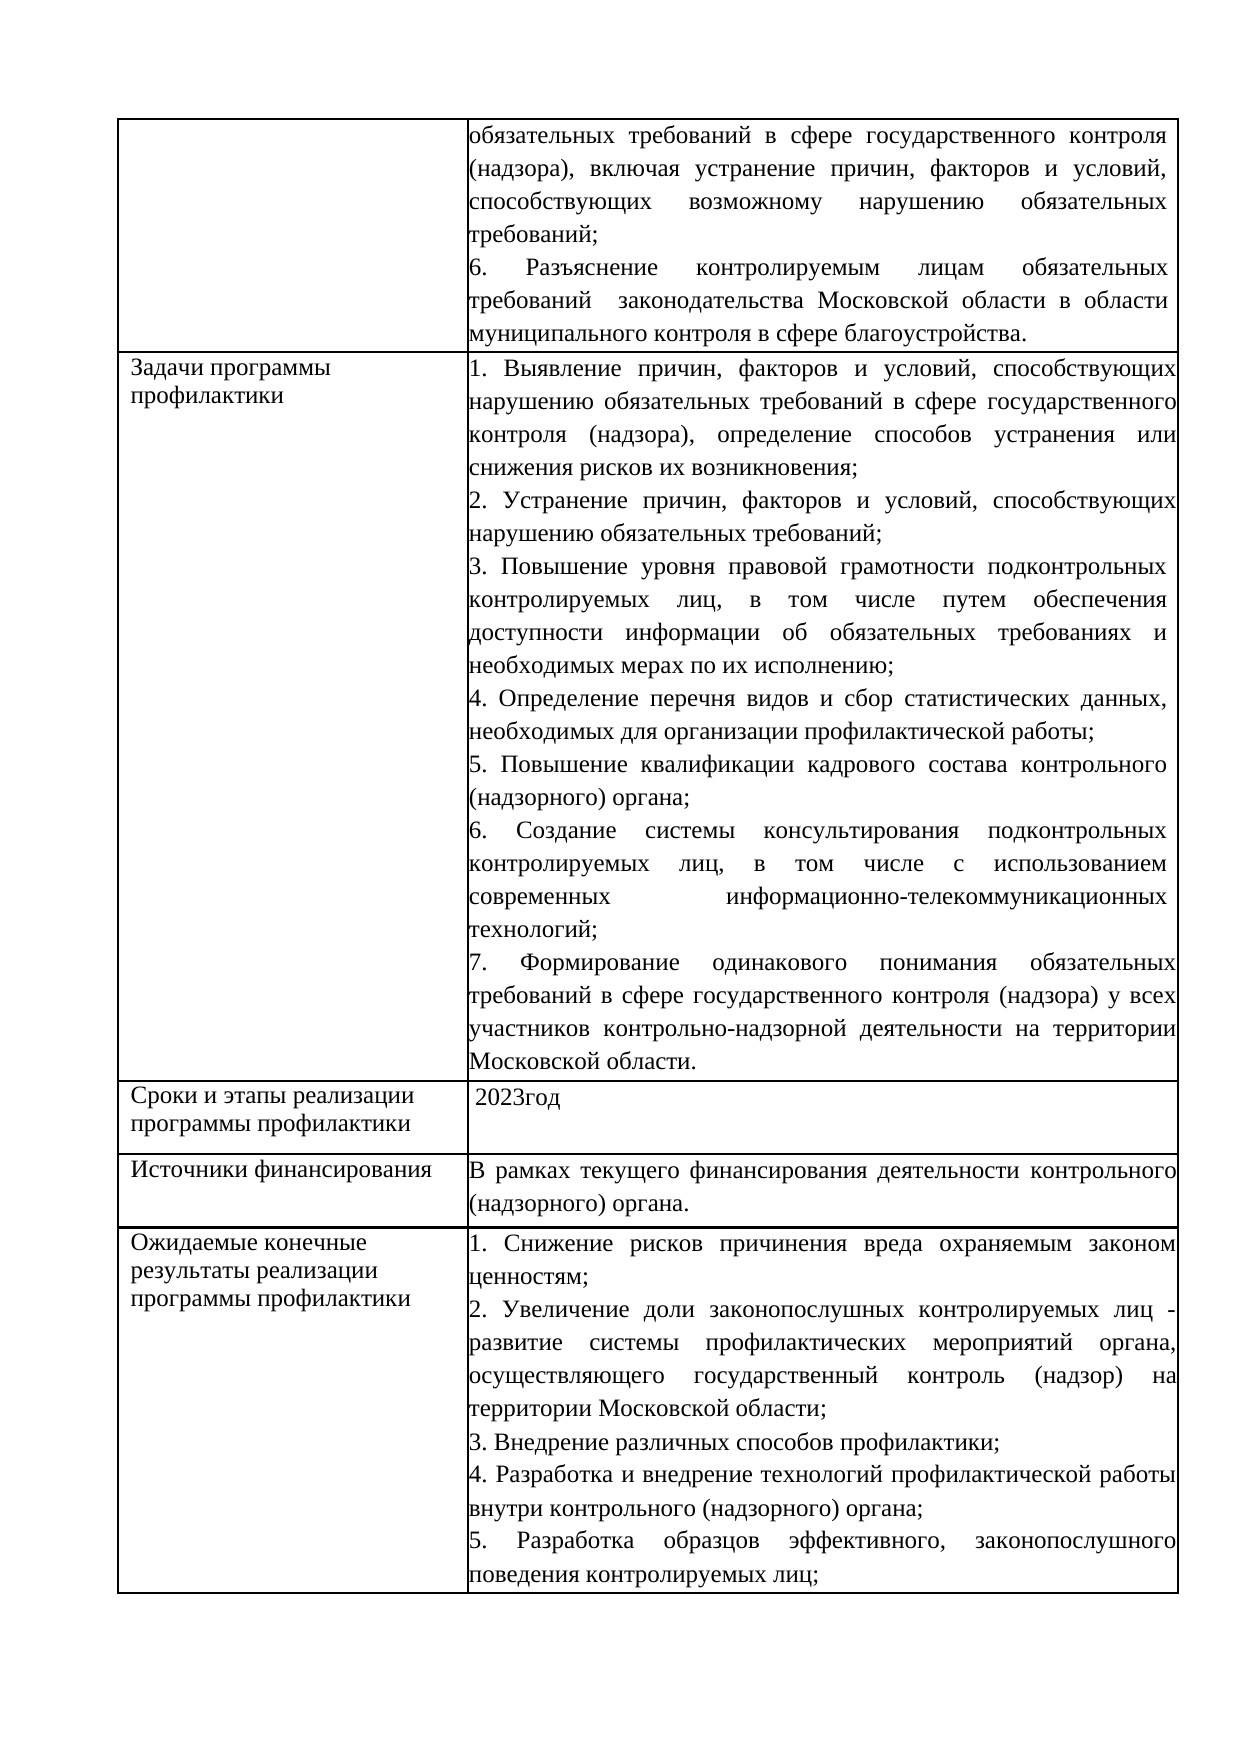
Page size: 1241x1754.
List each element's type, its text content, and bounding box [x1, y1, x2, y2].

table_cell 2023год [469, 1082, 1177, 1153]
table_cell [469, 120, 1177, 351]
table_cell 1. Выявление причин, факторов и условий, способствующих нарушению обязательных требований в сфере государственного контроля (надзора), определение способов устранения или снижения рисков их возникновения; 2. Устранение причин, факторов и условий, способствующих нарушению обязательных требований; 3. Повышение уровня правовой грамотности подконтрольных контролируемых лиц, в том числе путем обеспечения доступности информации об обязательных требованиях и необходимых мерах по их исполнению; 4. Определение перечня видов и сбор статистических данных, необходимых для организации профилактической работы; 5. Повышение квалификации кадрового состава контрольного (надзорного) органа; 6. Создание системы консультирования подконтрольных контролируемых лиц, в том числе с использованием современных информационно-телекоммуникационных технологий; 7. Формирование одинакового понимания обязательных требований в сфере государственного контроля (надзора) у всех участников контрольно-надзорной деятельности на территории Московской области. [469, 353, 1177, 1079]
table_cell Источники финансирования [119, 1155, 467, 1226]
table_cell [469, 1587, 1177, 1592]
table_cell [119, 1229, 467, 1592]
table_cell Задачи программы профилактики [119, 353, 467, 1079]
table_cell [119, 120, 467, 351]
table_cell В рамках текущего финансирования деятельности контрольного (надзорного) органа. [469, 1155, 1177, 1226]
table_cell Сроки и этапы реализации программы профилактики [119, 1082, 467, 1153]
